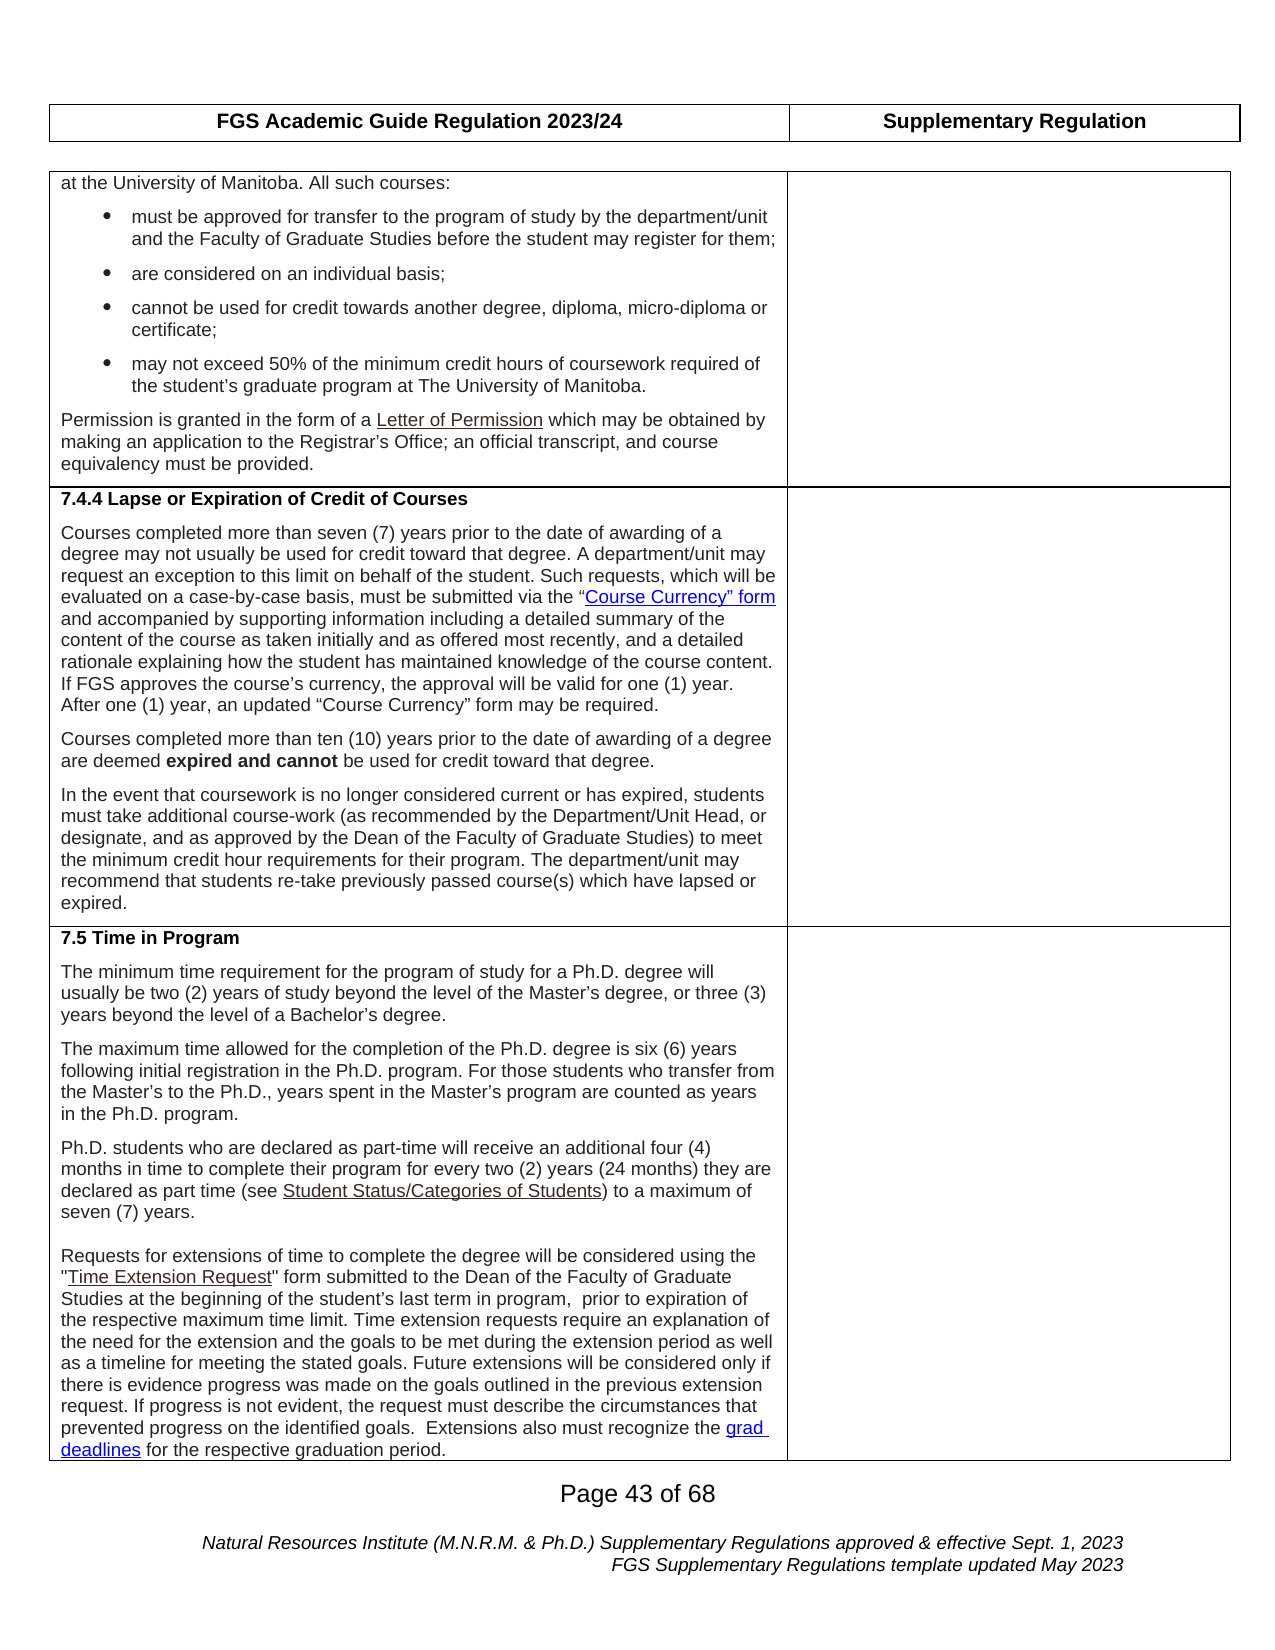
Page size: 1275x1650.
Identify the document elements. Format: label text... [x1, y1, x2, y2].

table_cell [788, 927, 1230, 1460]
table_cell [788, 488, 1230, 926]
table_cell 7.4.4 Lapse or Expiration of Credit of Courses Courses completed more than seven (7) years prior to the date of awarding of a degree may not usually be used for credit toward that degree. A department/unit may request an exception to this limit on behalf of the student. Such requests, which will be evaluated on a case-by-case basis, must be submitted via the “Course Currency” form and accompanied by supporting information including a detailed summary of the content of the course as taken initially and as offered most recently, and a detailed rationale explaining how the student has maintained knowledge of the course content. If FGS approves the course’s currency, the approval will be valid for one (1) year. After one (1) year, an updated “Course Currency” form may be required. Courses completed more than ten (10) years prior to the date of awarding of a degree are deemed expired and cannot be used for credit toward that degree. In the event that coursework is no longer considered current or has expired, students must take additional course-work (as recommended by the Department/Unit Head, or designate, and as approved by the Dean of the Faculty of Graduate Studies) to meet the minimum credit hour requirements for their program. The department/unit may recommend that students re-take previously passed course(s) which have lapsed or expired. [50, 488, 787, 926]
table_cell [50, 927, 787, 1460]
table_cell [788, 172, 1230, 486]
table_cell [50, 172, 787, 486]
